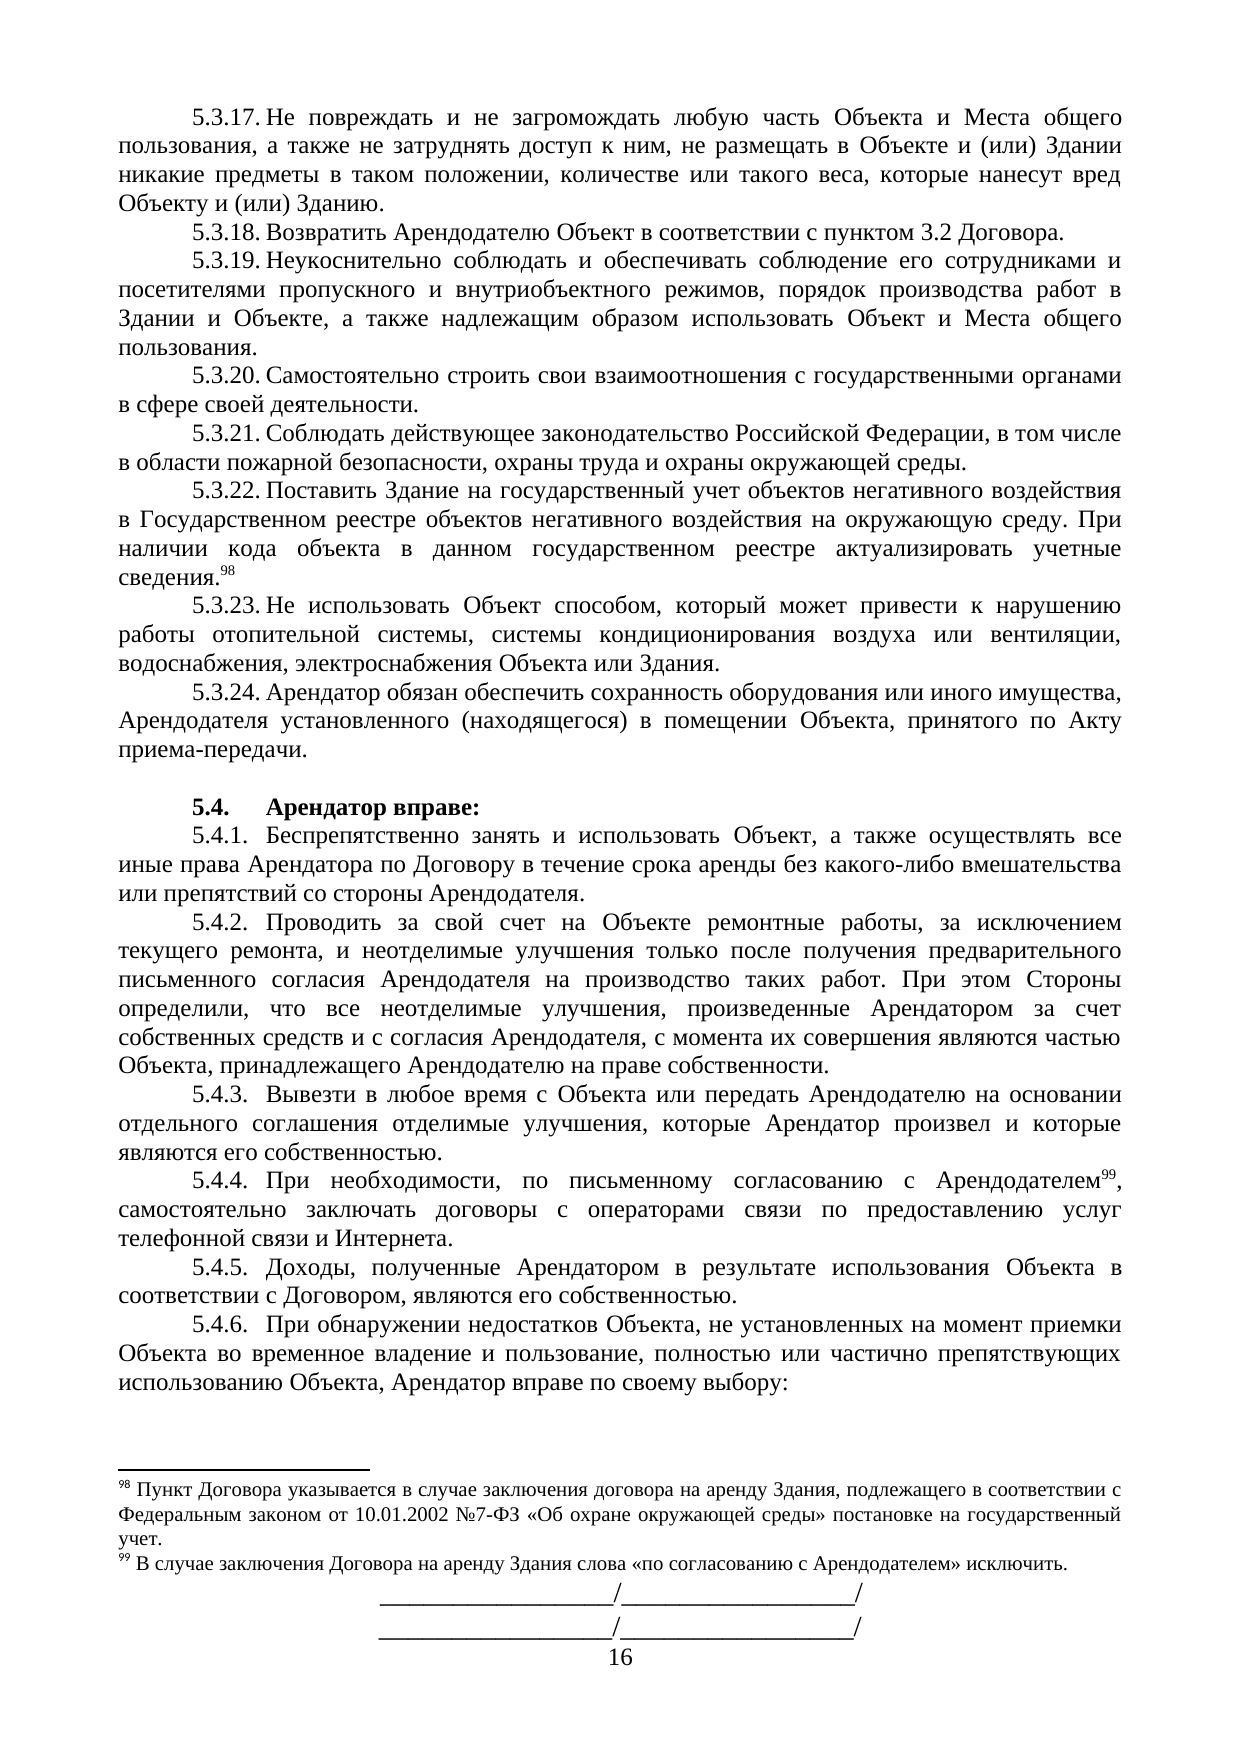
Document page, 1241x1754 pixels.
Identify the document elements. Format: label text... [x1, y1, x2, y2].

list Проводить за свой счет на Объекте ремонтные работы, за исключением текущего ремонта, и неотделимые улучшения только после получения предварительного письменного согласия Арендодателя на производство таких работ. При этом Стороны определили, что все неотделимые улучшения, произведенные Арендатором за счет собственных средств и с согласия Арендодателя, с момента их совершения являются частью Объекта, принадлежащего Арендодателю на праве собственности. [118, 907, 1122, 1079]
list Арендатор вправе: [118, 792, 1122, 821]
list При обнаружении недостатков Объекта, не установленных на момент приемки Объекта во временное владение и пользование, полностью или частично препятствующих использованию Объекта, Арендатор вправе по своему выбору: [118, 1309, 1122, 1396]
list Возвратить Арендодателю Объект в соответствии с пунктом 3.2 Договора. [118, 217, 1122, 246]
list Неукоснительно соблюдать и обеспечивать соблюдение его сотрудниками и посетителями пропускного и внутриобъектного режимов, порядок производства работ в Здании и Объекте, а также надлежащим образом использовать Объект и Места общего пользования. [118, 246, 1122, 361]
list Поставить Здание на государственный учет объектов негативного воздействия в Государственном реестре объектов негативного воздействия на окружающую среду. При наличии кода объекта в данном государственном реестре актуализировать учетные сведения. [118, 476, 1122, 591]
list Доходы, полученные Арендатором в результате использования Объекта в соответствии с Договором, являются его собственностью. [118, 1252, 1122, 1309]
list Не повреждать и не загромождать любую часть Объекта и Места общего пользования, а также не затруднять доступ к ним, не размещать в Объекте и (или) Здании никакие предметы в таком положении, количестве или такого веса, которые нанесут вред Объекту и (или) Зданию. [118, 102, 1122, 217]
list Беспрепятственно занять и использовать Объект, а также осуществлять все иные права Арендатора по Договору в течение срока аренды без какого-либо вмешательства или препятствий со стороны Арендодателя. [118, 821, 1122, 907]
list Самостоятельно строить свои взаимоотношения с государственными органами в сфере своей деятельности. [118, 361, 1122, 418]
list Вывезти в любое время с Объекта или передать Арендодателю на основании отдельного соглашения отделимые улучшения, которые Арендатор произвел и которые являются его собственностью. [118, 1079, 1122, 1166]
list Арендатор обязан обеспечить сохранность оборудования или иного имущества, Арендодателя установленного (находящегося) в помещении Объекта, принятого по Акту приема-передачи. [118, 677, 1122, 763]
list При необходимости, по письменному согласованию с Арендодателем, самостоятельно заключать договоры с операторами связи по предоставлению услуг телефонной связи и Интернета. [118, 1166, 1122, 1252]
list Соблюдать действующее законодательство Российской Федерации, в том числе в области пожарной безопасности, охраны труда и охраны окружающей среды. [118, 418, 1122, 476]
list Не использовать Объект способом, который может привести к нарушению работы отопительной системы, системы кондиционирования воздуха или вентиляции, водоснабжения, электроснабжения Объекта или Здания. [118, 591, 1122, 677]
